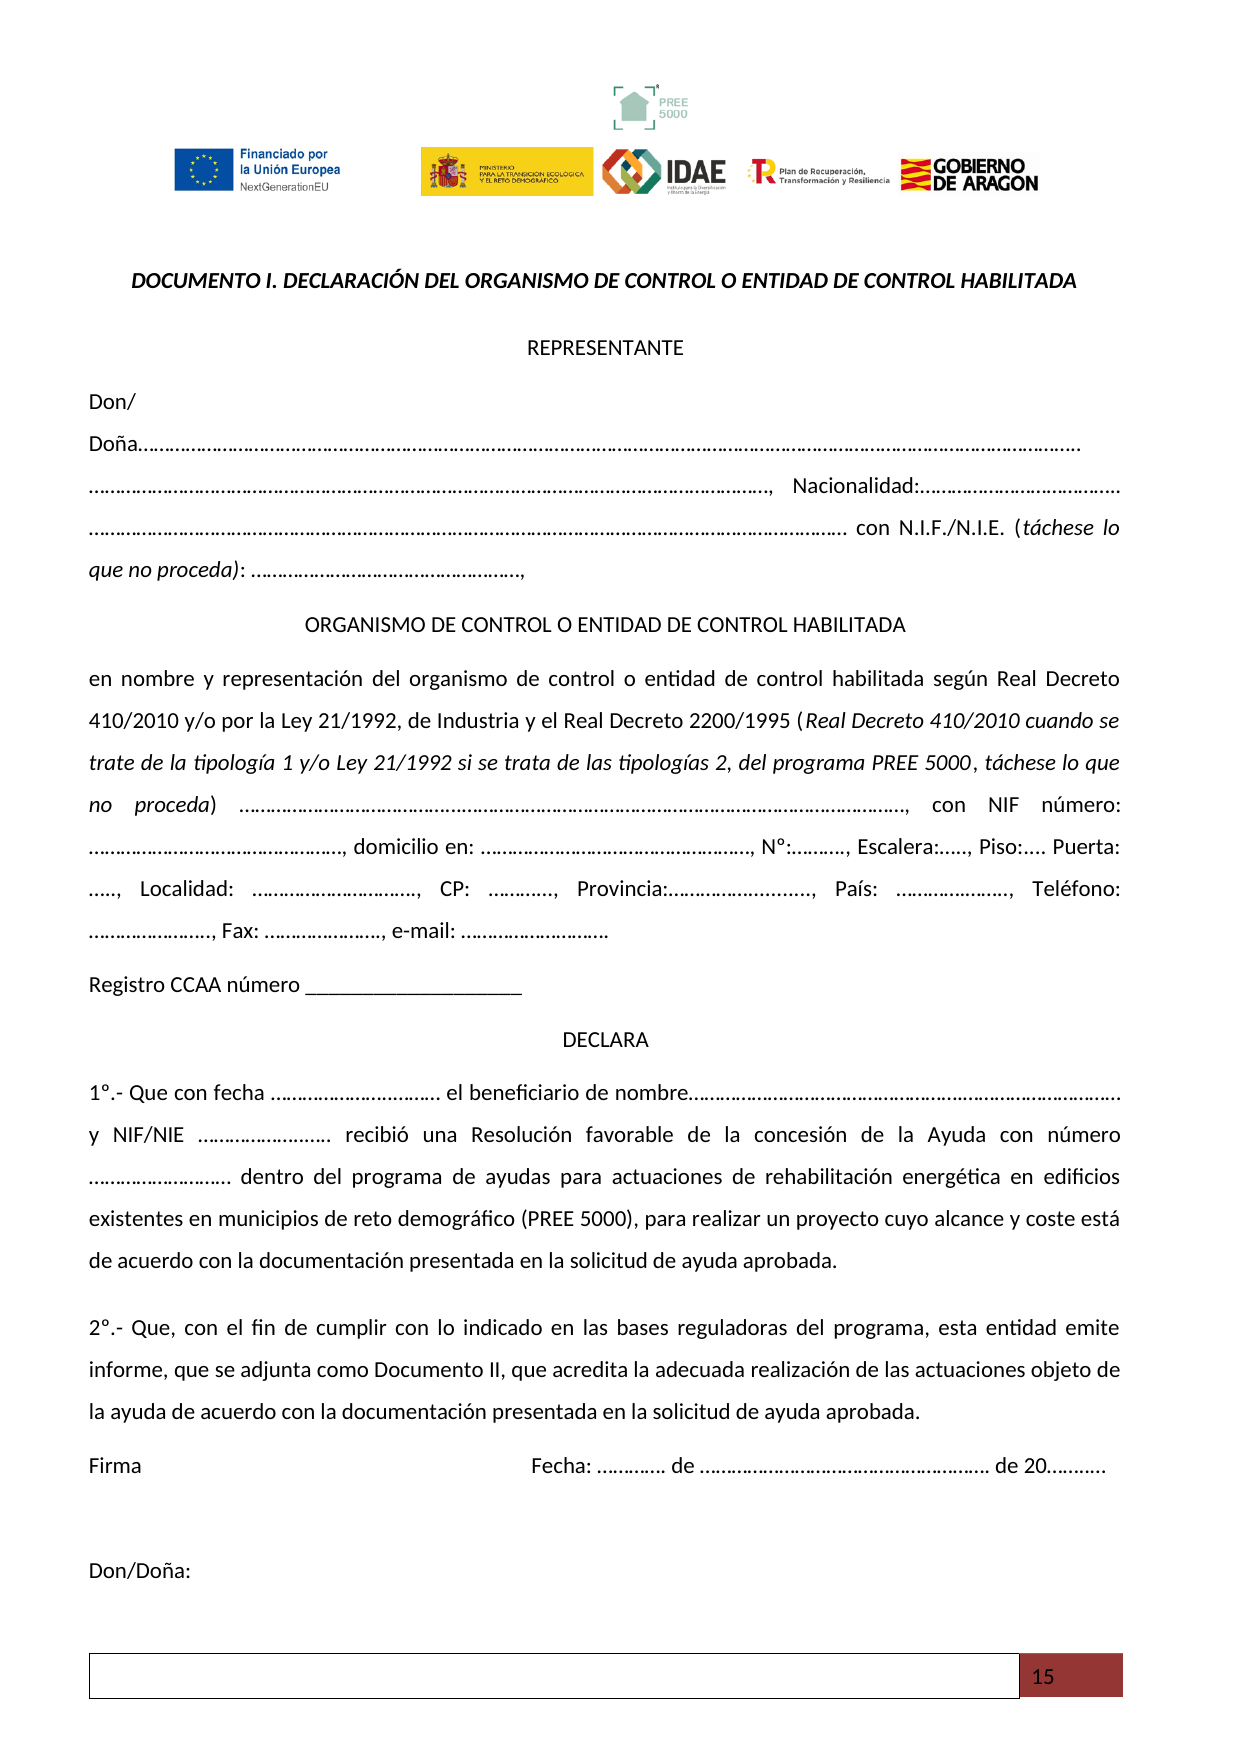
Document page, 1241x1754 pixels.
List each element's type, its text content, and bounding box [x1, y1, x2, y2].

text Registro CCAA número ___________________ [89, 971, 1122, 998]
text Don/Doña: [89, 1556, 1122, 1584]
text REPRESENTANTE [89, 333, 1122, 361]
text 1º.- Que con fecha …………………..……… el beneficiario de nombre…………………………………………….………………………… y NIF/NIE ………………..….. recibió una Resolución favorable de la concesión de la Ayuda con número ……………………… dentro del programa de ayudas para actuaciones de rehabilitación energética en edificios existentes en municipios de reto demográfico (PREE 5000), para realizar un proyecto cuyo alcance y coste está de acuerdo con la documentación presentada en la solicitud de ayuda aprobada. [89, 1078, 1122, 1274]
text DOCUMENTO I. DECLARACIÓN DEL ORGANISMO DE CONTROL O ENTIDAD DE CONTROL HABILITADA [89, 266, 1122, 294]
text en nombre y representación del organismo de control o entidad de control habilitada según Real Decreto 410/2010 y/o por la Ley 21/1992, de Industria y el Real Decreto 2200/1995 (Real Decreto 410/2010 cuando se trate de la tipología 1 y/o Ley 21/1992 si se trata de las tipologías 2, del programa PREE 5000, táchese lo que no proceda) …………………………………...…………………………………………………………………………, con NIF número: …………………………………………, domicilio en: ……………………………………………, Nº:………., Escalera:….., Piso:.... Puerta:….., Localidad: …………………………., CP: ………..., Provincia:……………..........., País: ………….…….., Teléfono: ………………….., Fax: …………………., e-mail: ………………………. [89, 664, 1122, 944]
text Don/Doña……………………………………………………………………………………………………………………………………………………………..…………………………………………………………………………………………………………………, Nacionalidad:……………………………….. ……………………………………………………………………………………………………………………………… con N.I.F./N.I.E. (táchese lo que no proceda): ……………………………………………, [89, 387, 1122, 583]
text ORGANISMO DE CONTROL O ENTIDAD DE CONTROL HABILITADA [89, 610, 1122, 638]
text Firma Fecha: …………. de ………………………………………………. de 20……..… [89, 1451, 1122, 1479]
text DECLARA [89, 1025, 1122, 1053]
text 2º.- Que, con el fin de cumplir con lo indicado en las bases reguladoras del programa, esta entidad emite informe, que se adjunta como Documento II, que acredita la adecuada realización de las actuaciones objeto de la ayuda de acuerdo con la documentación presentada en la solicitud de ayuda aprobada. [89, 1313, 1122, 1425]
picture [162, 72, 1049, 207]
